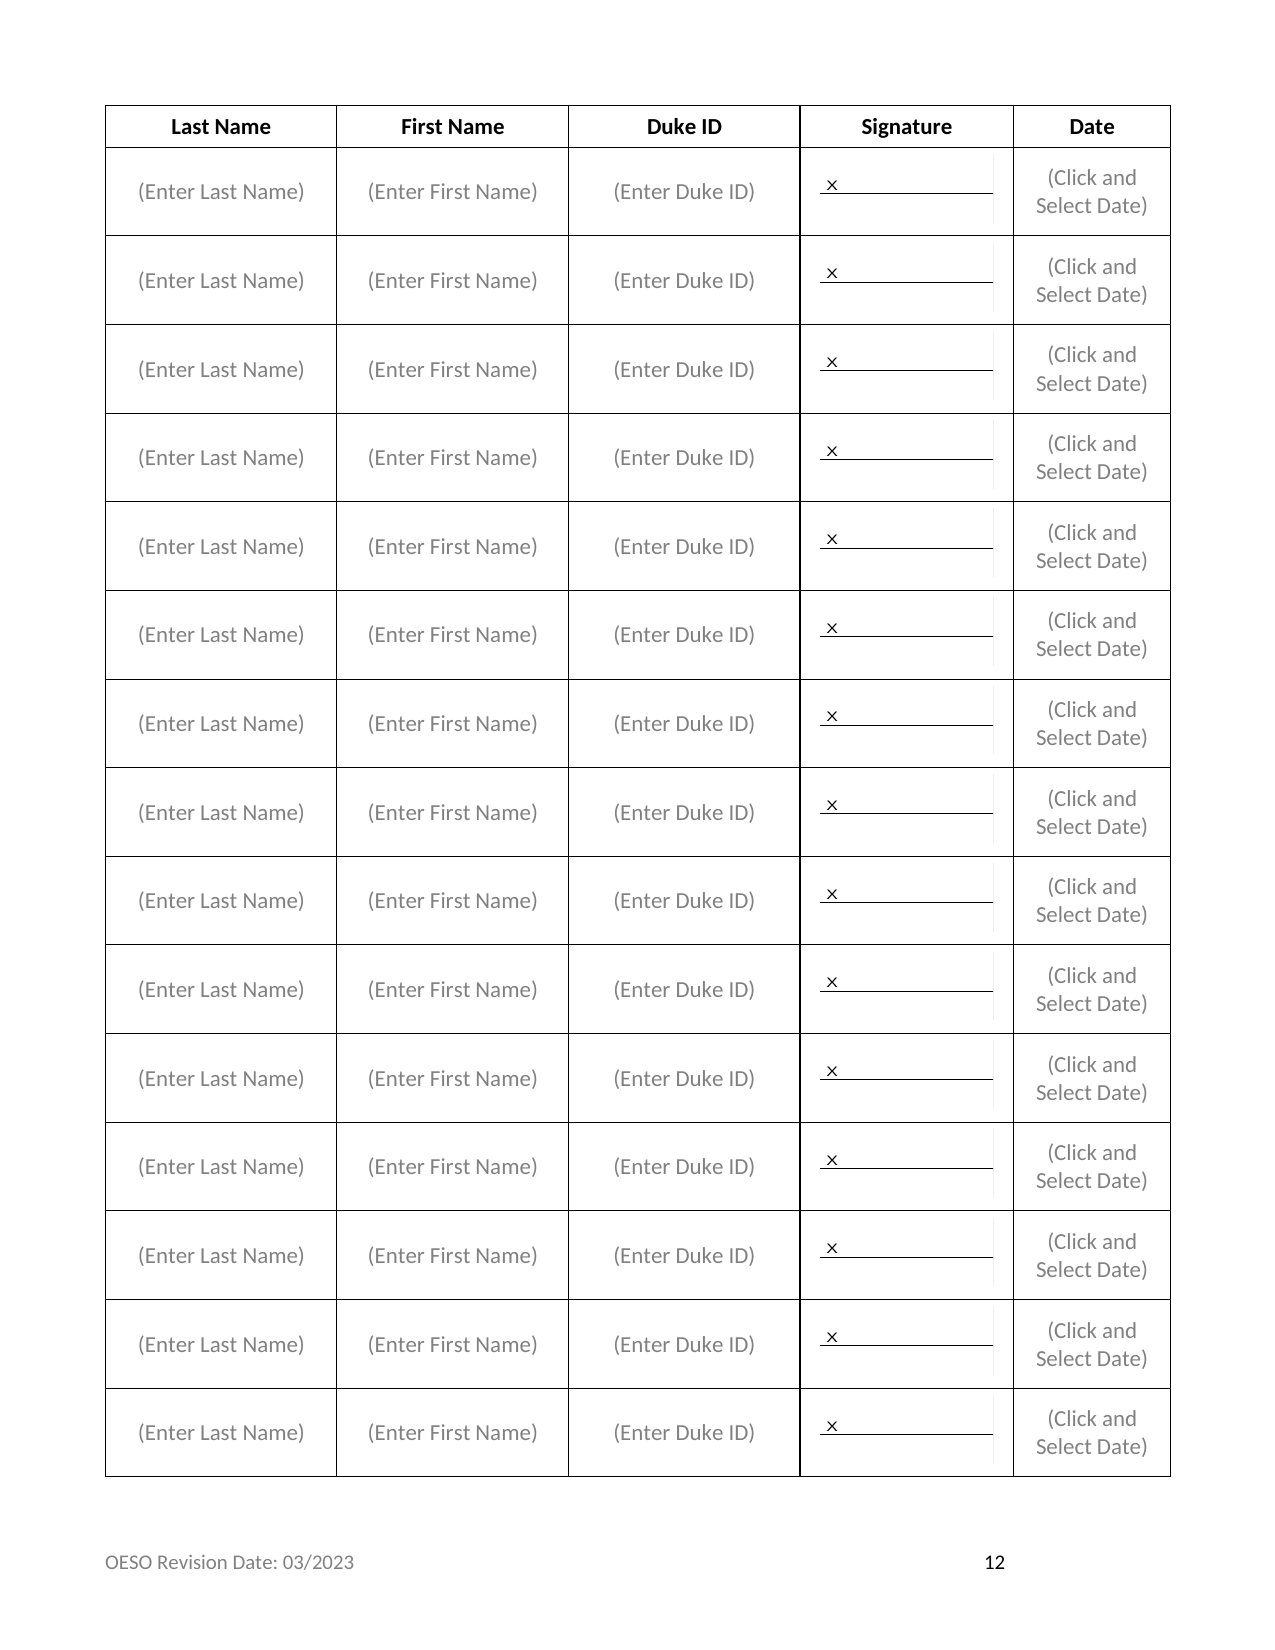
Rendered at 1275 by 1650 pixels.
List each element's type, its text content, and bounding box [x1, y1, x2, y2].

table_cell [337, 414, 568, 501]
table_cell [106, 591, 336, 678]
table_cell [106, 1300, 336, 1388]
table_cell [337, 236, 568, 324]
table_cell [337, 768, 568, 856]
table_cell [337, 148, 568, 235]
table_cell [337, 591, 568, 678]
table_cell [106, 1211, 336, 1299]
table_cell [801, 236, 1013, 324]
table_cell [569, 1211, 799, 1299]
table_cell [106, 945, 336, 1033]
table_cell [1014, 502, 1170, 590]
table_cell [569, 502, 799, 590]
table_cell [1014, 768, 1170, 856]
table_cell [106, 680, 336, 767]
table_cell [801, 1211, 1013, 1299]
table_cell [337, 502, 568, 590]
table_cell [1014, 857, 1170, 944]
table_cell [1014, 1034, 1170, 1122]
table_cell [569, 857, 799, 944]
table_cell [801, 857, 1013, 944]
table_cell [569, 1389, 799, 1476]
table_cell [569, 1300, 799, 1388]
table_cell [1014, 680, 1170, 767]
table_cell [337, 1211, 568, 1299]
table_cell [569, 591, 799, 678]
table_cell [801, 1034, 1013, 1122]
table_cell [106, 1034, 336, 1122]
table_cell [1014, 414, 1170, 501]
table_cell [337, 945, 568, 1033]
table_cell [106, 857, 336, 944]
table_cell [1014, 325, 1170, 412]
table_cell [337, 325, 568, 412]
table_cell [106, 236, 336, 324]
table_cell [1014, 591, 1170, 678]
table_header Last Name [106, 106, 336, 147]
table_cell [801, 945, 1013, 1033]
table_cell [1014, 1123, 1170, 1210]
table_cell [801, 1300, 1013, 1388]
table_cell [1014, 945, 1170, 1033]
table_cell [569, 768, 799, 856]
table_cell [106, 325, 336, 412]
table_cell [337, 680, 568, 767]
table_cell [801, 1123, 1013, 1210]
table_cell [801, 414, 1013, 501]
table_cell [106, 148, 336, 235]
table_cell [337, 1123, 568, 1210]
table_cell [106, 1389, 336, 1476]
table_header Duke ID [569, 106, 799, 147]
table_cell [569, 680, 799, 767]
table_cell [569, 945, 799, 1033]
table_header Date [1014, 106, 1170, 147]
table_cell [801, 502, 1013, 590]
table_cell [801, 1389, 1013, 1476]
table_cell [569, 325, 799, 412]
table_cell [569, 1123, 799, 1210]
table_cell [1014, 1389, 1170, 1476]
table_cell [801, 325, 1013, 412]
table_cell [337, 1300, 568, 1388]
table_cell [801, 768, 1013, 856]
table_cell [569, 236, 799, 324]
table_cell [106, 768, 336, 856]
table_header First Name [337, 106, 568, 147]
table_cell [337, 857, 568, 944]
table_cell [1014, 236, 1170, 324]
table_cell [801, 148, 1013, 235]
table_cell [106, 1123, 336, 1210]
table_cell [106, 414, 336, 501]
table_cell [337, 1389, 568, 1476]
table_cell [1014, 1211, 1170, 1299]
table_cell [337, 1034, 568, 1122]
table_header Signature [801, 106, 1013, 147]
table_cell [801, 591, 1013, 678]
table_cell [569, 1034, 799, 1122]
table_cell [569, 414, 799, 501]
table_cell [106, 502, 336, 590]
table_cell [569, 148, 799, 235]
table_cell [1014, 1300, 1170, 1388]
table_cell [1014, 148, 1170, 235]
table_cell [801, 680, 1013, 767]
